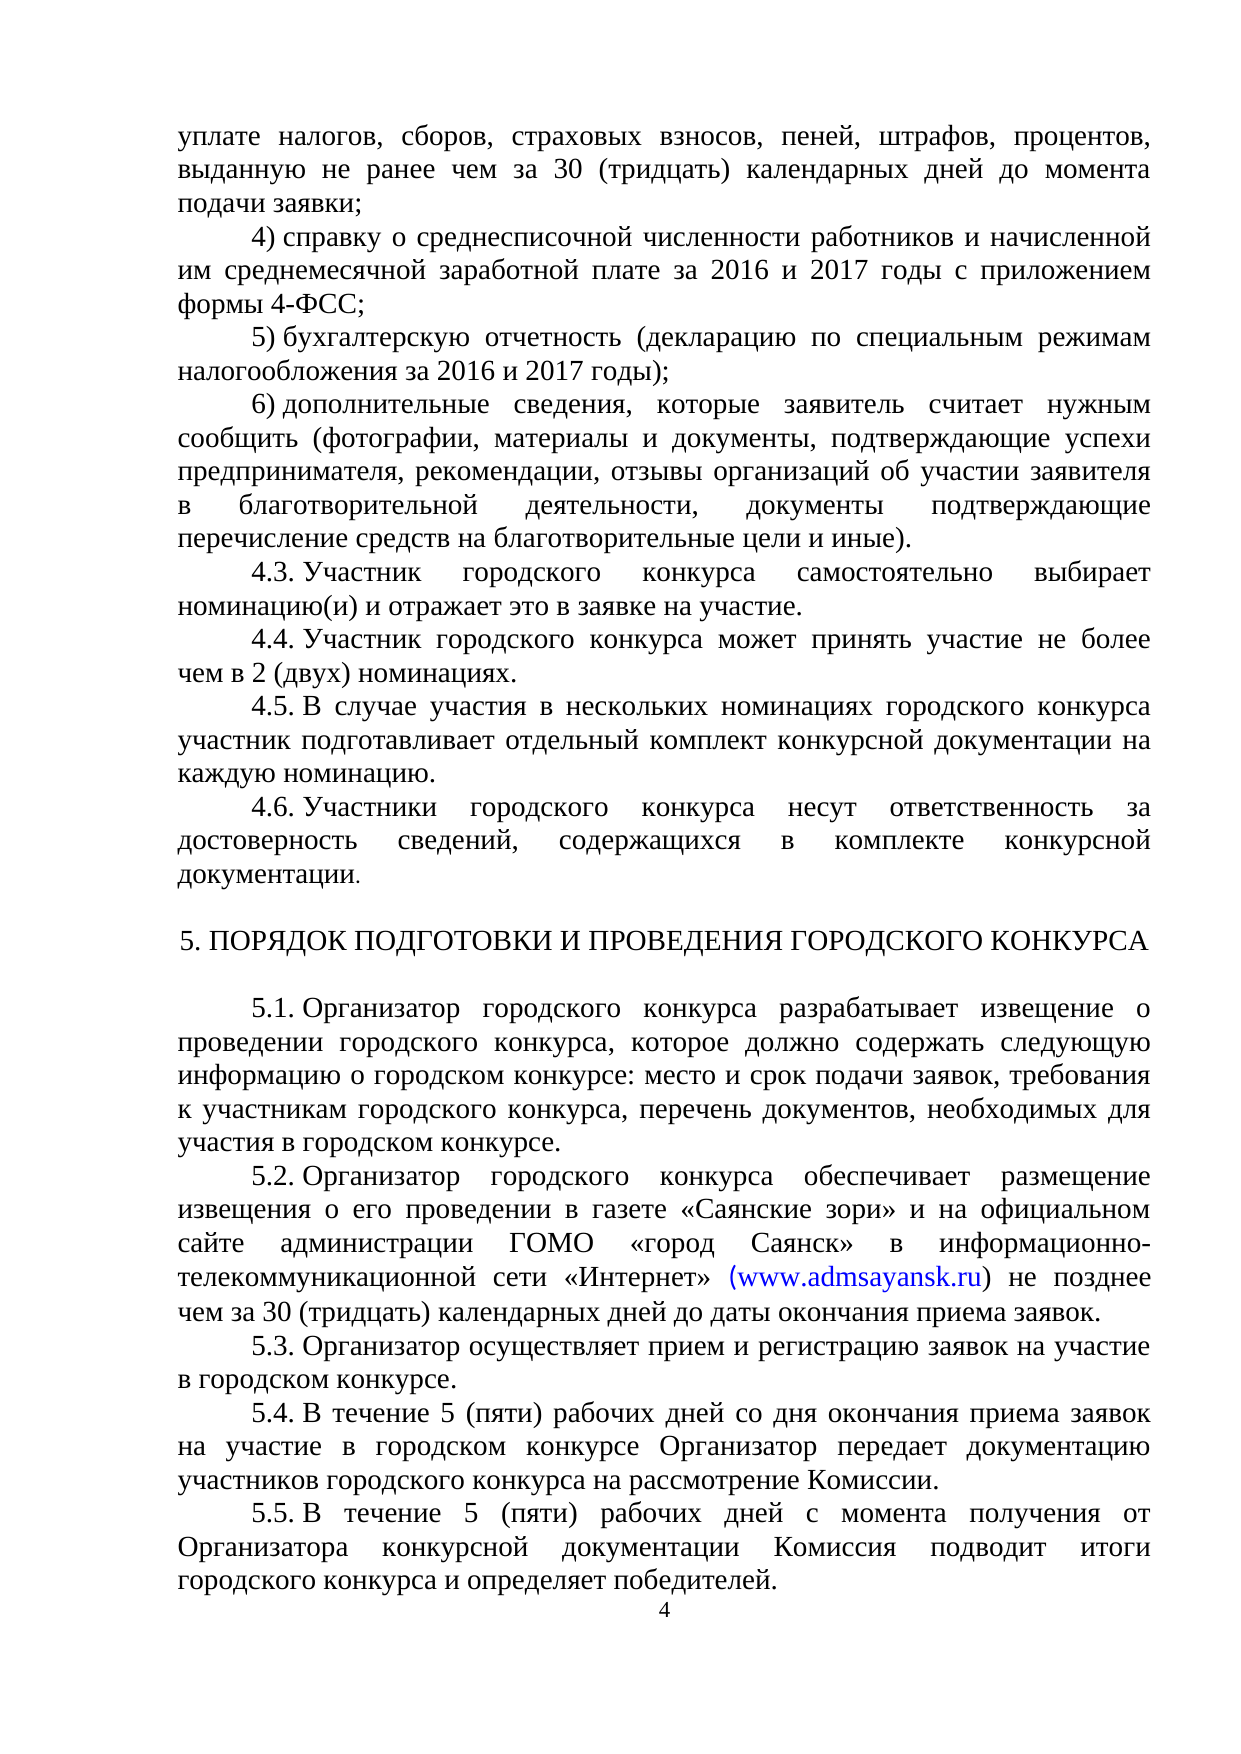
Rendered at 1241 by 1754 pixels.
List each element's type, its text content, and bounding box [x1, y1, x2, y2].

text 5.1. Организатор городского конкурса разрабатывает извещение о проведении городского конкурса, которое должно содержать следующую информацию о городском конкурсе: место и срок подачи заявок, требования к участникам городского конкурса, перечень документов, необходимых для участия в городском конкурсе. [177, 990, 1152, 1158]
text 5.3. Организатор осуществляет прием и регистрацию заявок на участие в городском конкурсе. [177, 1328, 1152, 1395]
text 4.6. Участники городского конкурса несут ответственность за достоверность сведений, содержащихся в комплекте конкурсной документации. [177, 789, 1152, 889]
text 4.4. Участник городского конкурса может принять участие не более чем в 2 (двух) номинациях. [177, 621, 1152, 688]
text уплате налогов, сборов, страховых взносов, пеней, штрафов, процентов, выданную не ранее чем за 30 (тридцать) календарных дней до момента подачи заявки; [177, 118, 1152, 219]
text 4.5. В случае участия в нескольких номинациях городского конкурса участник подготавливает отдельный комплект конкурсной документации на каждую номинацию. [177, 688, 1152, 789]
text 5) бухгалтерскую отчетность (декларацию по специальным режимам налогообложения за 2016 и 2017 годы); [177, 319, 1152, 386]
text 5.5. В течение 5 (пяти) рабочих дней с момента получения от Организатора конкурсной документации Комиссия подводит итоги городского конкурса и определяет победителей. [177, 1495, 1152, 1596]
text 5.4. В течение 5 (пяти) рабочих дней со дня окончания приема заявок на участие в городском конкурсе Организатор передает документацию участников городского конкурса на рассмотрение Комиссии. [177, 1395, 1152, 1495]
text 5.2. Организатор городского конкурса обеспечивает размещение извещения о его проведении в газете «Саянские зори» и на официальном сайте администрации ГОМО «город Саянск» в информационно-телекоммуникационной сети «Интернет» (www.admsayansk.ru) не позднее чем за 30 (тридцать) календарных дней до даты окончания приема заявок. [177, 1158, 1152, 1328]
text 6) дополнительные сведения, которые заявитель считает нужным сообщить (фотографии, материалы и документы, подтверждающие успехи предпринимателя, рекомендации, отзывы организаций об участии заявителя в благотворительной деятельности, документы подтверждающие перечисление средств на благотворительные цели и иные). [177, 386, 1152, 554]
text 4) справку о среднесписочной численности работников и начисленной им среднемесячной заработной плате за 2016 и 2017 годы с приложением формы 4-ФСС; [177, 219, 1152, 319]
text 4 [177, 1596, 1152, 1622]
text 4.3. Участник городского конкурса самостоятельно выбирает номинацию(и) и отражает это в заявке на участие. [177, 554, 1152, 621]
text 5. ПОРЯДОК ПОДГОТОВКИ И ПРОВЕДЕНИЯ ГОРОДСКОГО КОНКУРСА [177, 923, 1152, 957]
